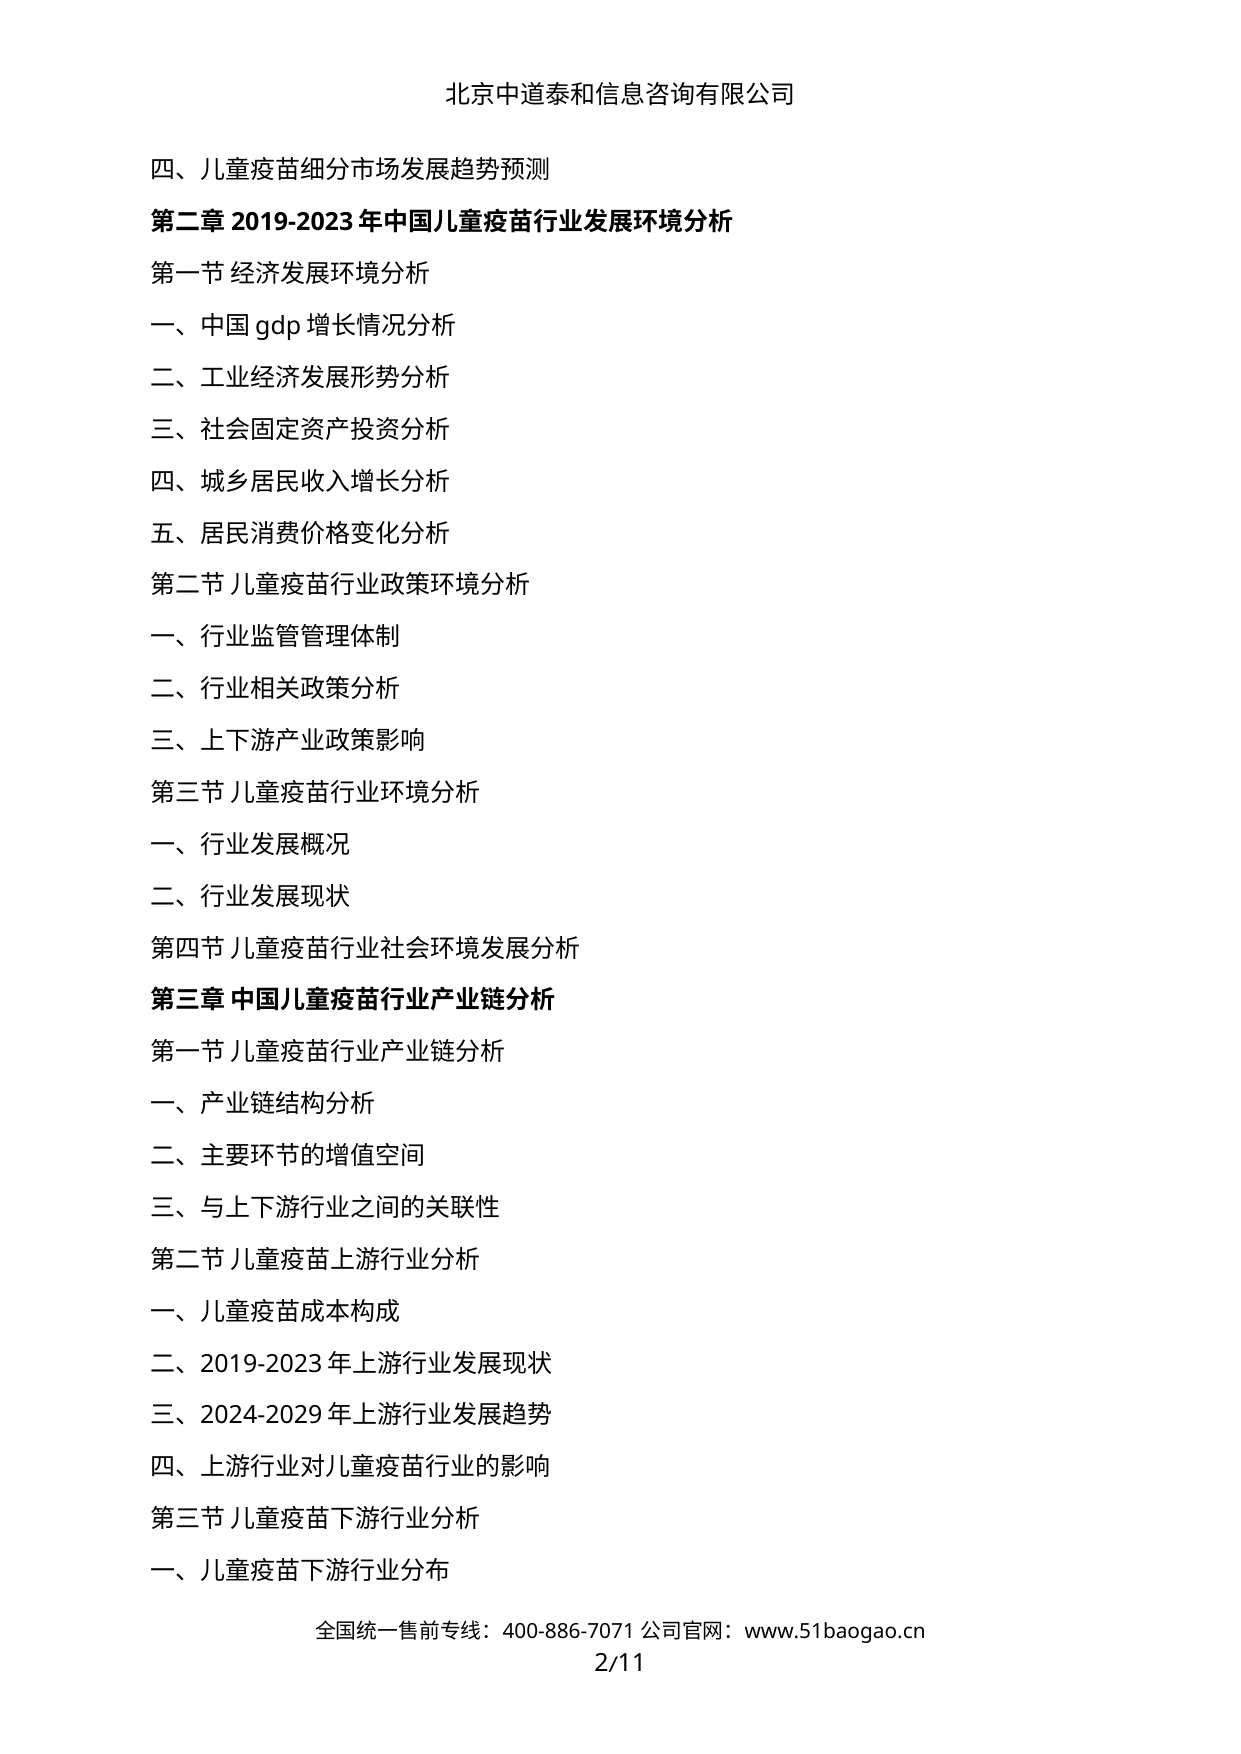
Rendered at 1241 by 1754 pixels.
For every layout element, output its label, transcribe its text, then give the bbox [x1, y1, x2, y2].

text 第三节 儿童疫苗下游行业分析 [150, 1499, 1090, 1535]
text 二、主要环节的增值空间 [150, 1136, 1090, 1172]
text 第一节 经济发展环境分析 [150, 254, 1090, 290]
text 三、2024-2029年上游行业发展趋势 [150, 1395, 1090, 1431]
text 四、上游行业对儿童疫苗行业的影响 [150, 1447, 1090, 1483]
text 三、与上下游行业之间的关联性 [150, 1187, 1090, 1224]
text 第二章 2019-2023年中国儿童疫苗行业发展环境分析 [150, 202, 1090, 238]
text 二、工业经济发展形势分析 [150, 357, 1090, 394]
text 二、2019-2023年上游行业发展现状 [150, 1343, 1090, 1379]
text 一、行业监管管理体制 [150, 617, 1090, 653]
text 三、上下游产业政策影响 [150, 721, 1090, 757]
text 第三节 儿童疫苗行业环境分析 [150, 772, 1090, 809]
text 第一节 儿童疫苗行业产业链分析 [150, 1032, 1090, 1068]
text 一、儿童疫苗成本构成 [150, 1291, 1090, 1327]
text 二、行业发展现状 [150, 876, 1090, 912]
text 四、城乡居民收入增长分析 [150, 461, 1090, 497]
text 第二节 儿童疫苗行业政策环境分析 [150, 565, 1090, 601]
text 五、居民消费价格变化分析 [150, 513, 1090, 549]
text 第二节 儿童疫苗上游行业分析 [150, 1239, 1090, 1276]
text 一、儿童疫苗下游行业分布 [150, 1551, 1090, 1587]
text 三、社会固定资产投资分析 [150, 409, 1090, 446]
text 二、行业相关政策分析 [150, 669, 1090, 705]
text 第三章 中国儿童疫苗行业产业链分析 [150, 980, 1090, 1016]
text 一、行业发展概况 [150, 824, 1090, 861]
text 第四节 儿童疫苗行业社会环境发展分析 [150, 928, 1090, 964]
text 一、产业链结构分析 [150, 1084, 1090, 1120]
text 一、中国gdp增长情况分析 [150, 306, 1090, 342]
text 四、儿童疫苗细分市场发展趋势预测 [150, 150, 1090, 186]
